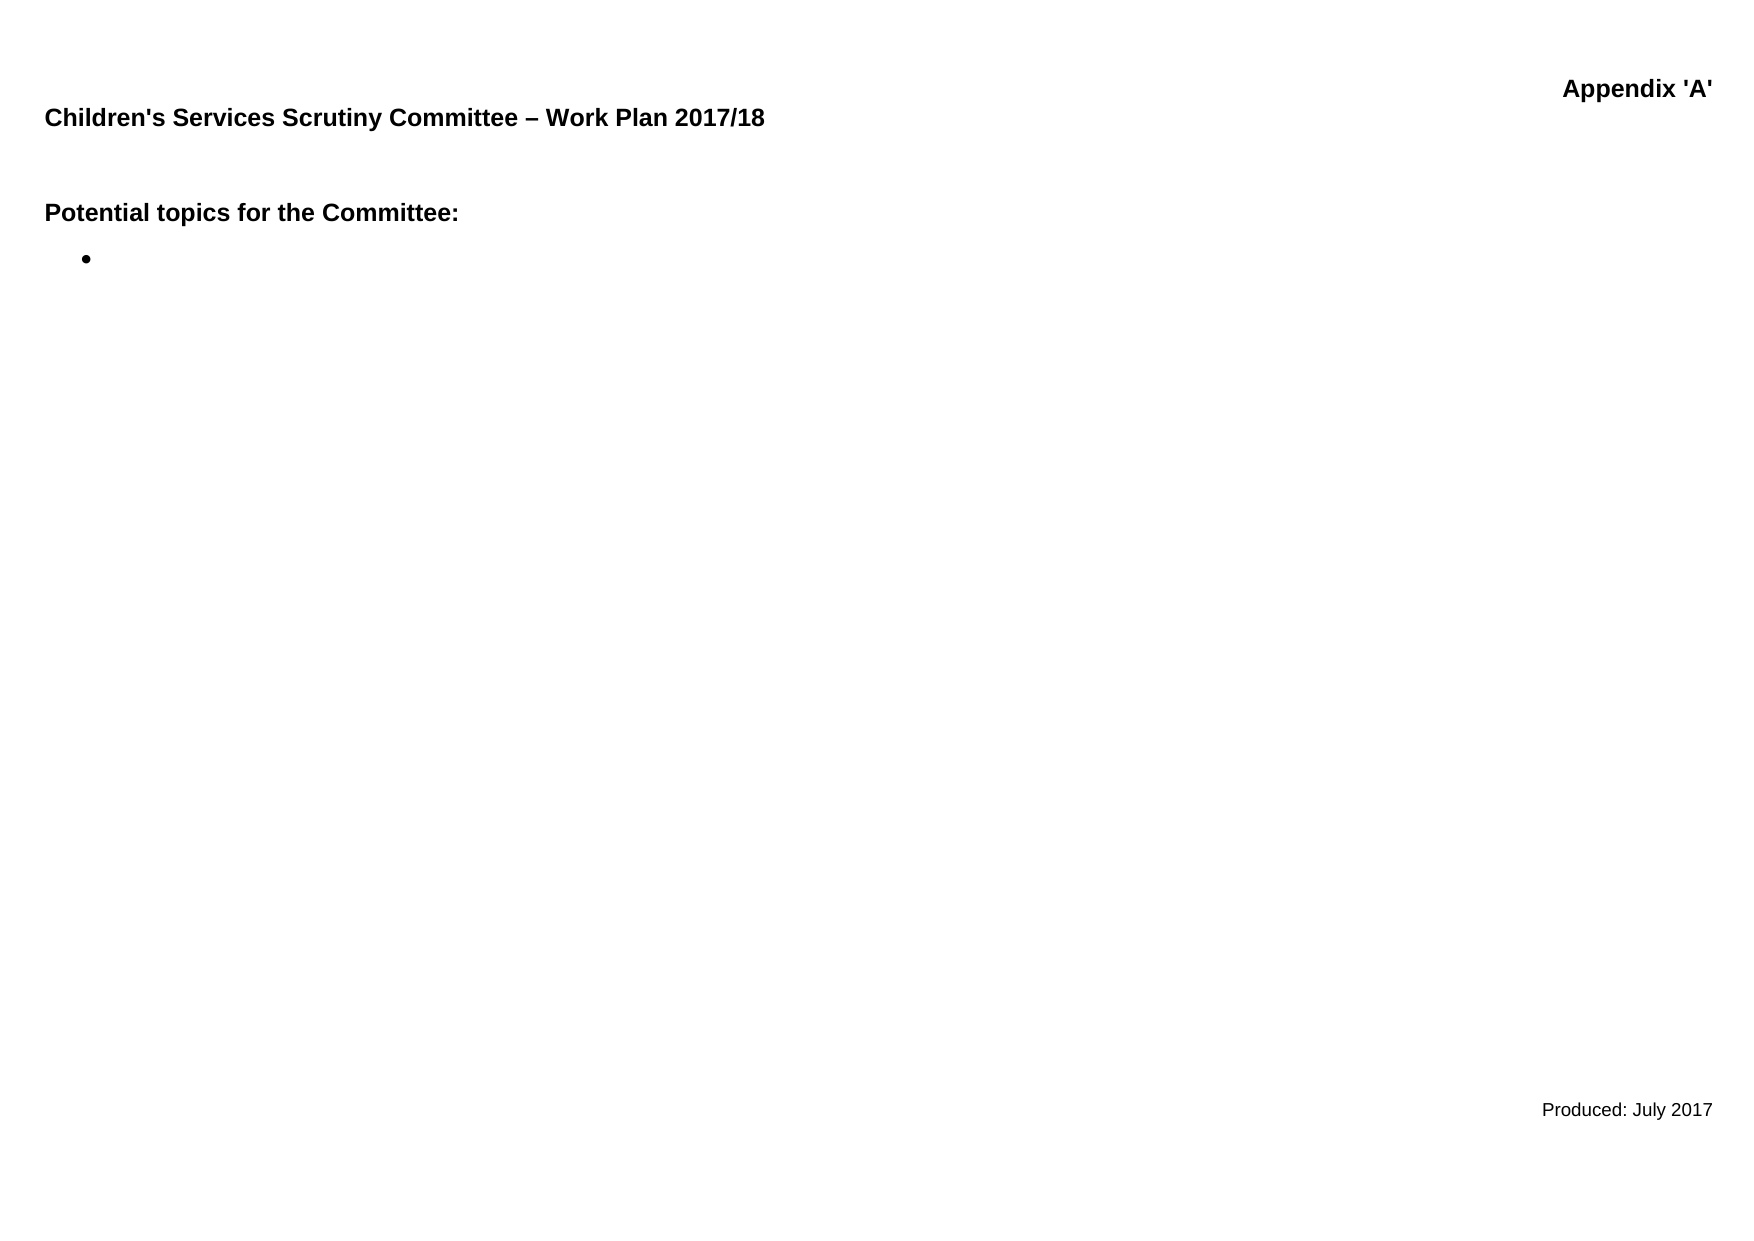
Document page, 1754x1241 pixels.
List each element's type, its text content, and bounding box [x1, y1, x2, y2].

text Potential topics for the Committee: [44, 198, 1713, 226]
